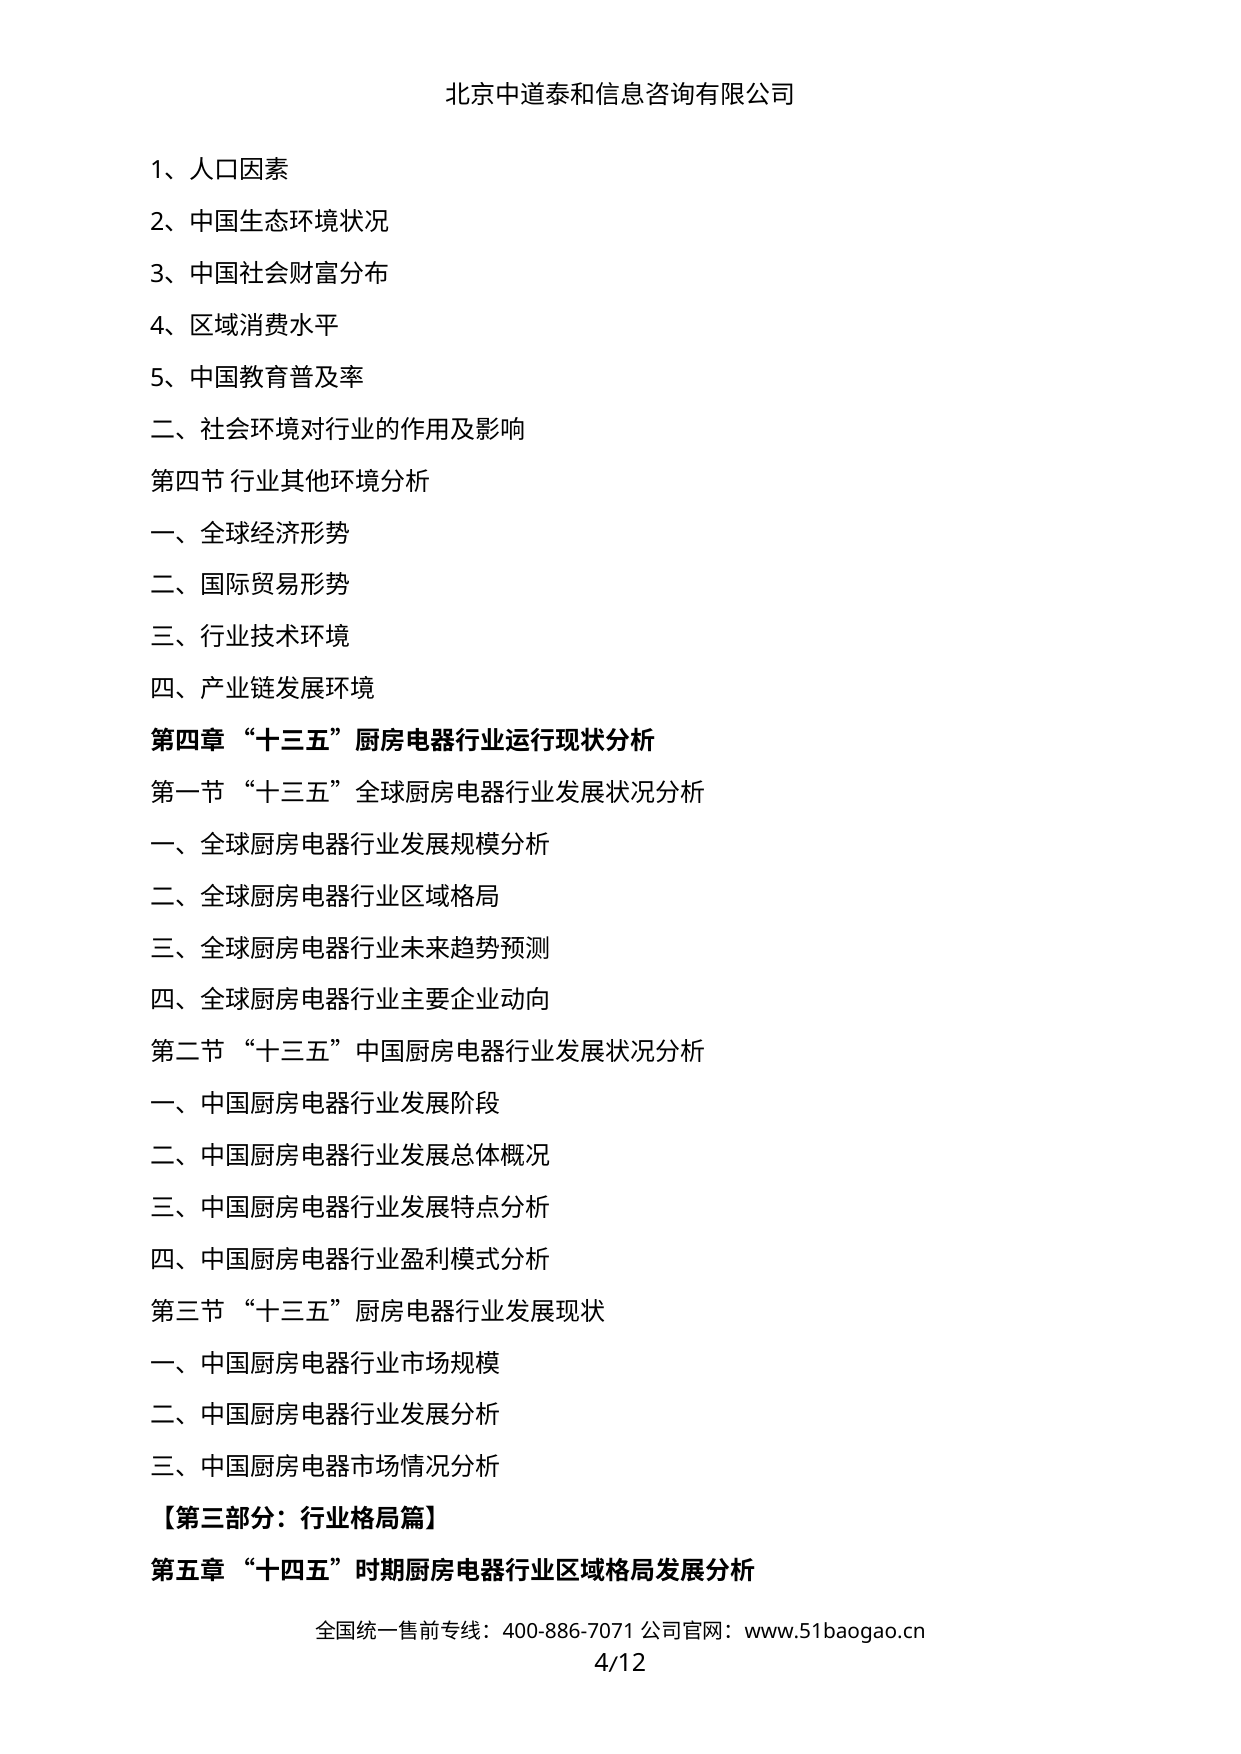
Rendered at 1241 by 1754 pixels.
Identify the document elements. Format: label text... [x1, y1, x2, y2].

text 一、全球厨房电器行业发展规模分析 [150, 824, 1090, 861]
text 二、社会环境对行业的作用及影响 [150, 409, 1090, 446]
text 四、全球厨房电器行业主要企业动向 [150, 980, 1090, 1016]
text 第一节 “十三五”全球厨房电器行业发展状况分析 [150, 772, 1090, 809]
text 一、中国厨房电器行业发展阶段 [150, 1084, 1090, 1120]
text 四、中国厨房电器行业盈利模式分析 [150, 1239, 1090, 1276]
text 三、行业技术环境 [150, 617, 1090, 653]
text 【第三部分：行业格局篇】 [150, 1499, 1090, 1535]
text 第四章 “十三五”厨房电器行业运行现状分析 [150, 721, 1090, 757]
text 二、中国厨房电器行业发展分析 [150, 1395, 1090, 1431]
text 二、中国厨房电器行业发展总体概况 [150, 1136, 1090, 1172]
text 二、国际贸易形势 [150, 565, 1090, 601]
text 四、产业链发展环境 [150, 669, 1090, 705]
text 三、全球厨房电器行业未来趋势预测 [150, 928, 1090, 964]
text 三、中国厨房电器行业发展特点分析 [150, 1187, 1090, 1224]
text 2、中国生态环境状况 [150, 202, 1090, 238]
text 一、中国厨房电器行业市场规模 [150, 1343, 1090, 1379]
text 5、中国教育普及率 [150, 357, 1090, 394]
text 三、中国厨房电器市场情况分析 [150, 1447, 1090, 1483]
text 第五章 “十四五”时期厨房电器行业区域格局发展分析 [150, 1551, 1090, 1587]
text 第三节 “十三五”厨房电器行业发展现状 [150, 1291, 1090, 1327]
text 1、人口因素 [150, 150, 1090, 186]
text 一、全球经济形势 [150, 513, 1090, 549]
text 二、全球厨房电器行业区域格局 [150, 876, 1090, 912]
text 第四节 行业其他环境分析 [150, 461, 1090, 497]
text 4、区域消费水平 [150, 306, 1090, 342]
text 第二节 “十三五”中国厨房电器行业发展状况分析 [150, 1032, 1090, 1068]
text 3、中国社会财富分布 [150, 254, 1090, 290]
